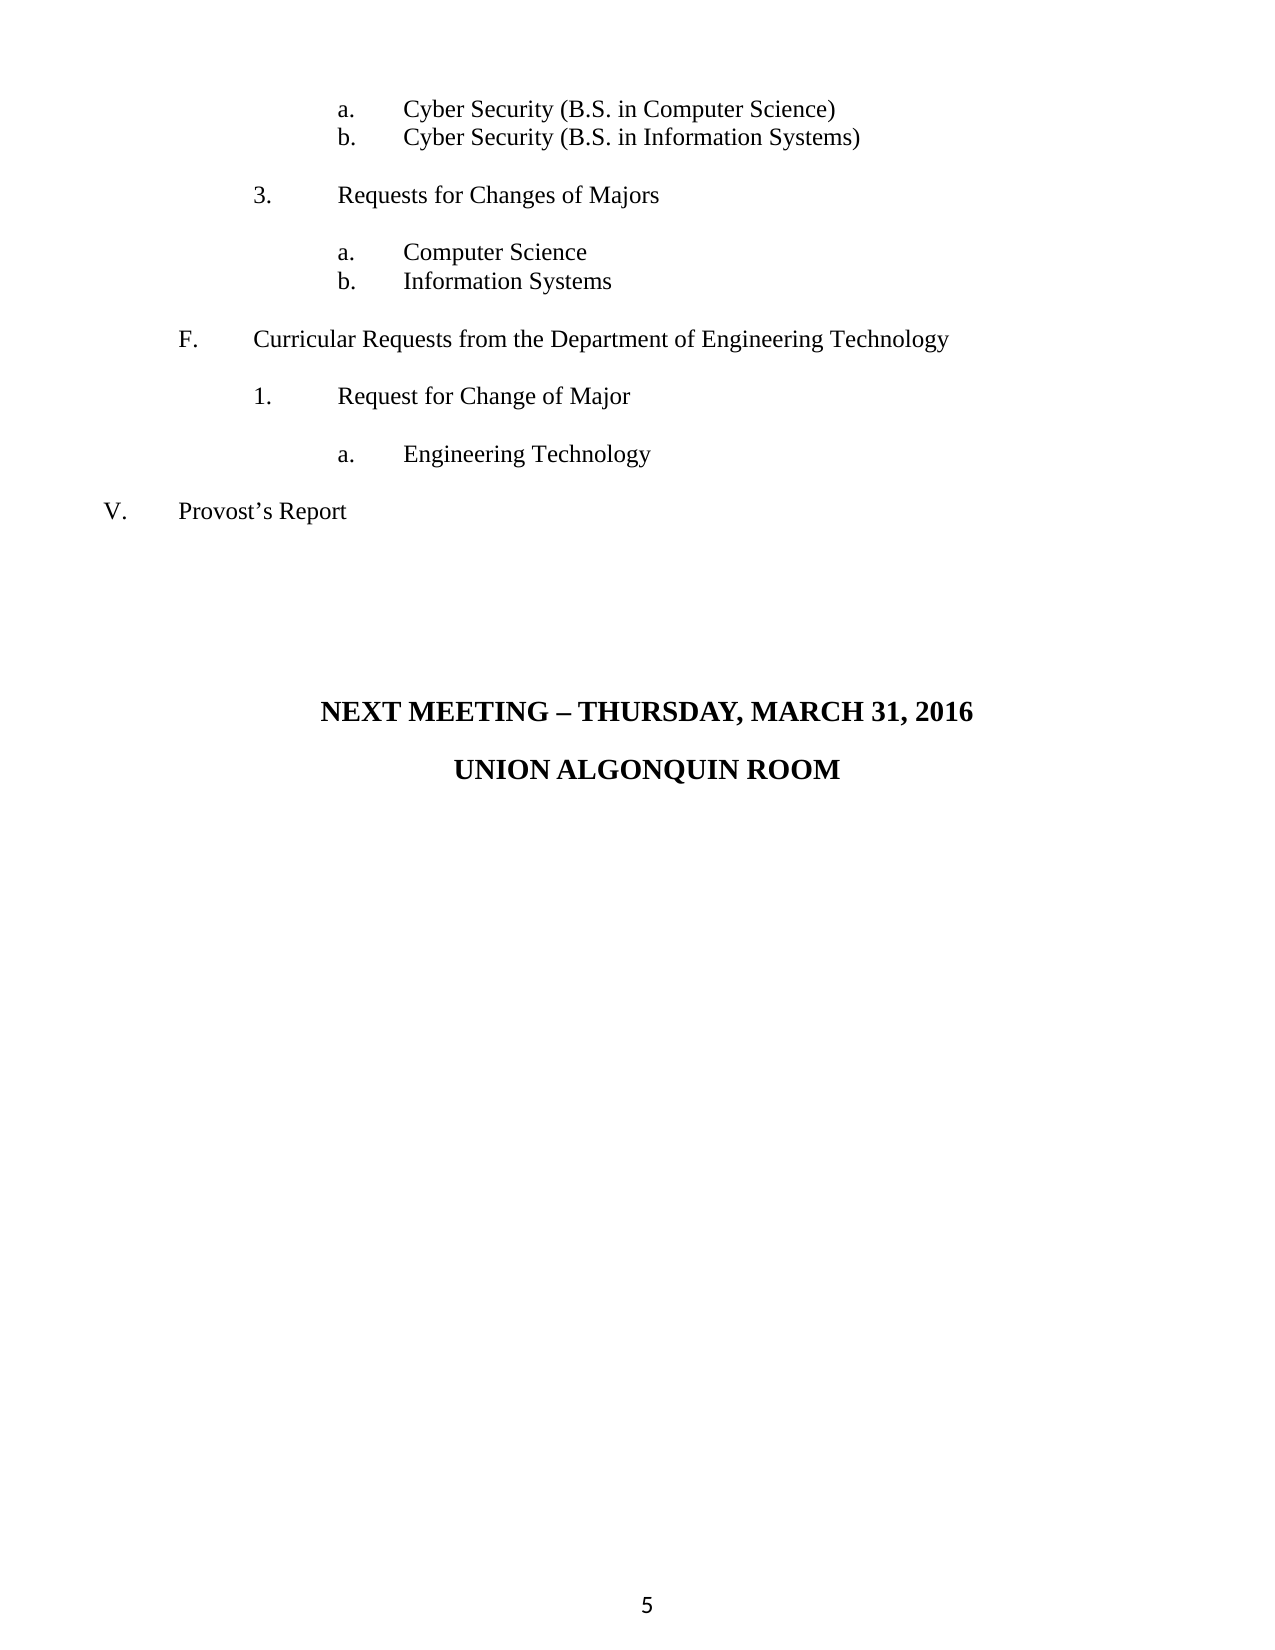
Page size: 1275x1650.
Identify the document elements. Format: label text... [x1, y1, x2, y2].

list Engineering Technology [337, 439, 1191, 467]
list Request for Change of Major [253, 381, 1191, 410]
text V. Provost’s Report [103, 496, 1191, 525]
list Computer Science [337, 237, 1191, 266]
subtitle UNION ALGONQUIN ROOM [103, 752, 1191, 786]
list Curricular Requests from the Department of Engineering Technology [178, 324, 1191, 352]
subtitle NEXT MEETING – THURSDAY, MARCH 31, 2016 [103, 694, 1191, 727]
list Requests for Changes of Majors [253, 180, 1191, 209]
list Information Systems [337, 266, 1191, 295]
list Cyber Security (B.S. in Information Systems) [337, 122, 1191, 151]
list Cyber Security (B.S. in Computer Science) [337, 94, 1191, 122]
